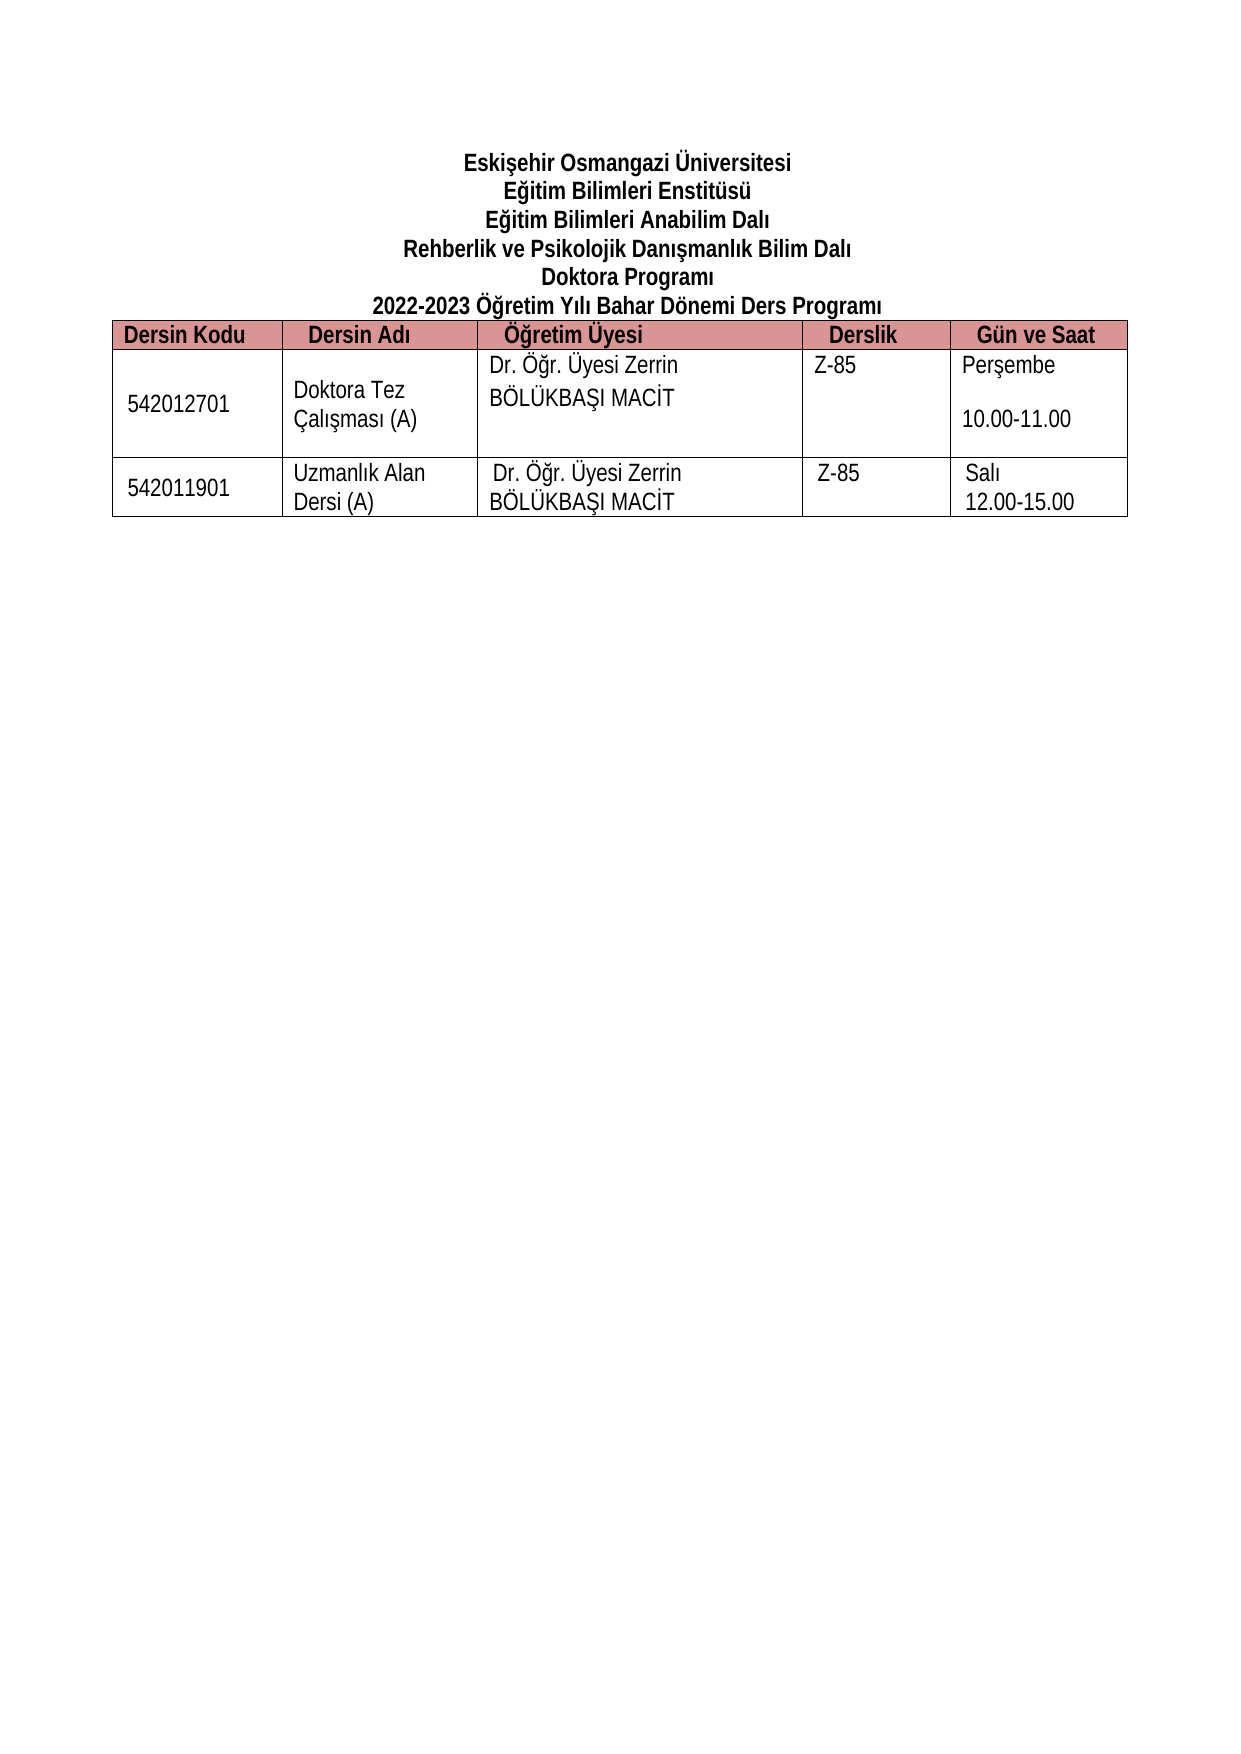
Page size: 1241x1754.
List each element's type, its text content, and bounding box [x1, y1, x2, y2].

text Rehberlik ve Psikolojik Danışmanlık Bilim Dalı [148, 233, 1093, 262]
table_cell Z-85 [803, 350, 950, 457]
table_cell Doktora Tez Çalışması (A) [283, 350, 477, 457]
table_header Dersin Adı [283, 321, 477, 349]
text Eğitim Bilimleri Anabilim Dalı [148, 205, 1093, 233]
table_cell Dr. Öğr. Üyesi Zerrin BÖLÜKBAŞI MACİT [478, 458, 802, 516]
table_cell 542011901 [113, 458, 282, 516]
text Eğitim Bilimleri Enstitüsü [148, 176, 1093, 205]
table_header Dersin Kodu [113, 321, 282, 349]
table_cell Dr. Öğr. Üyesi Zerrin BÖLÜKBAŞI MACİT [478, 350, 802, 457]
table_cell Perşembe 10.00-11.00 [951, 350, 1127, 457]
table_cell 542012701 [113, 350, 282, 457]
text Eskişehir Osmangazi Üniversitesi [148, 148, 1093, 176]
table_header Derslik [803, 321, 950, 349]
table_cell Salı 12.00-15.00 [951, 458, 1127, 516]
text Doktora Programı [148, 262, 1093, 291]
table_cell Z-85 [803, 458, 950, 516]
text 2022-2023 Öğretim Yılı Bahar Dönemi Ders Programı [148, 291, 1093, 319]
table_header Gün ve Saat [951, 321, 1127, 349]
table_header Öğretim Üyesi [478, 321, 802, 349]
table_cell Uzmanlık Alan Dersi (A) [283, 458, 477, 516]
